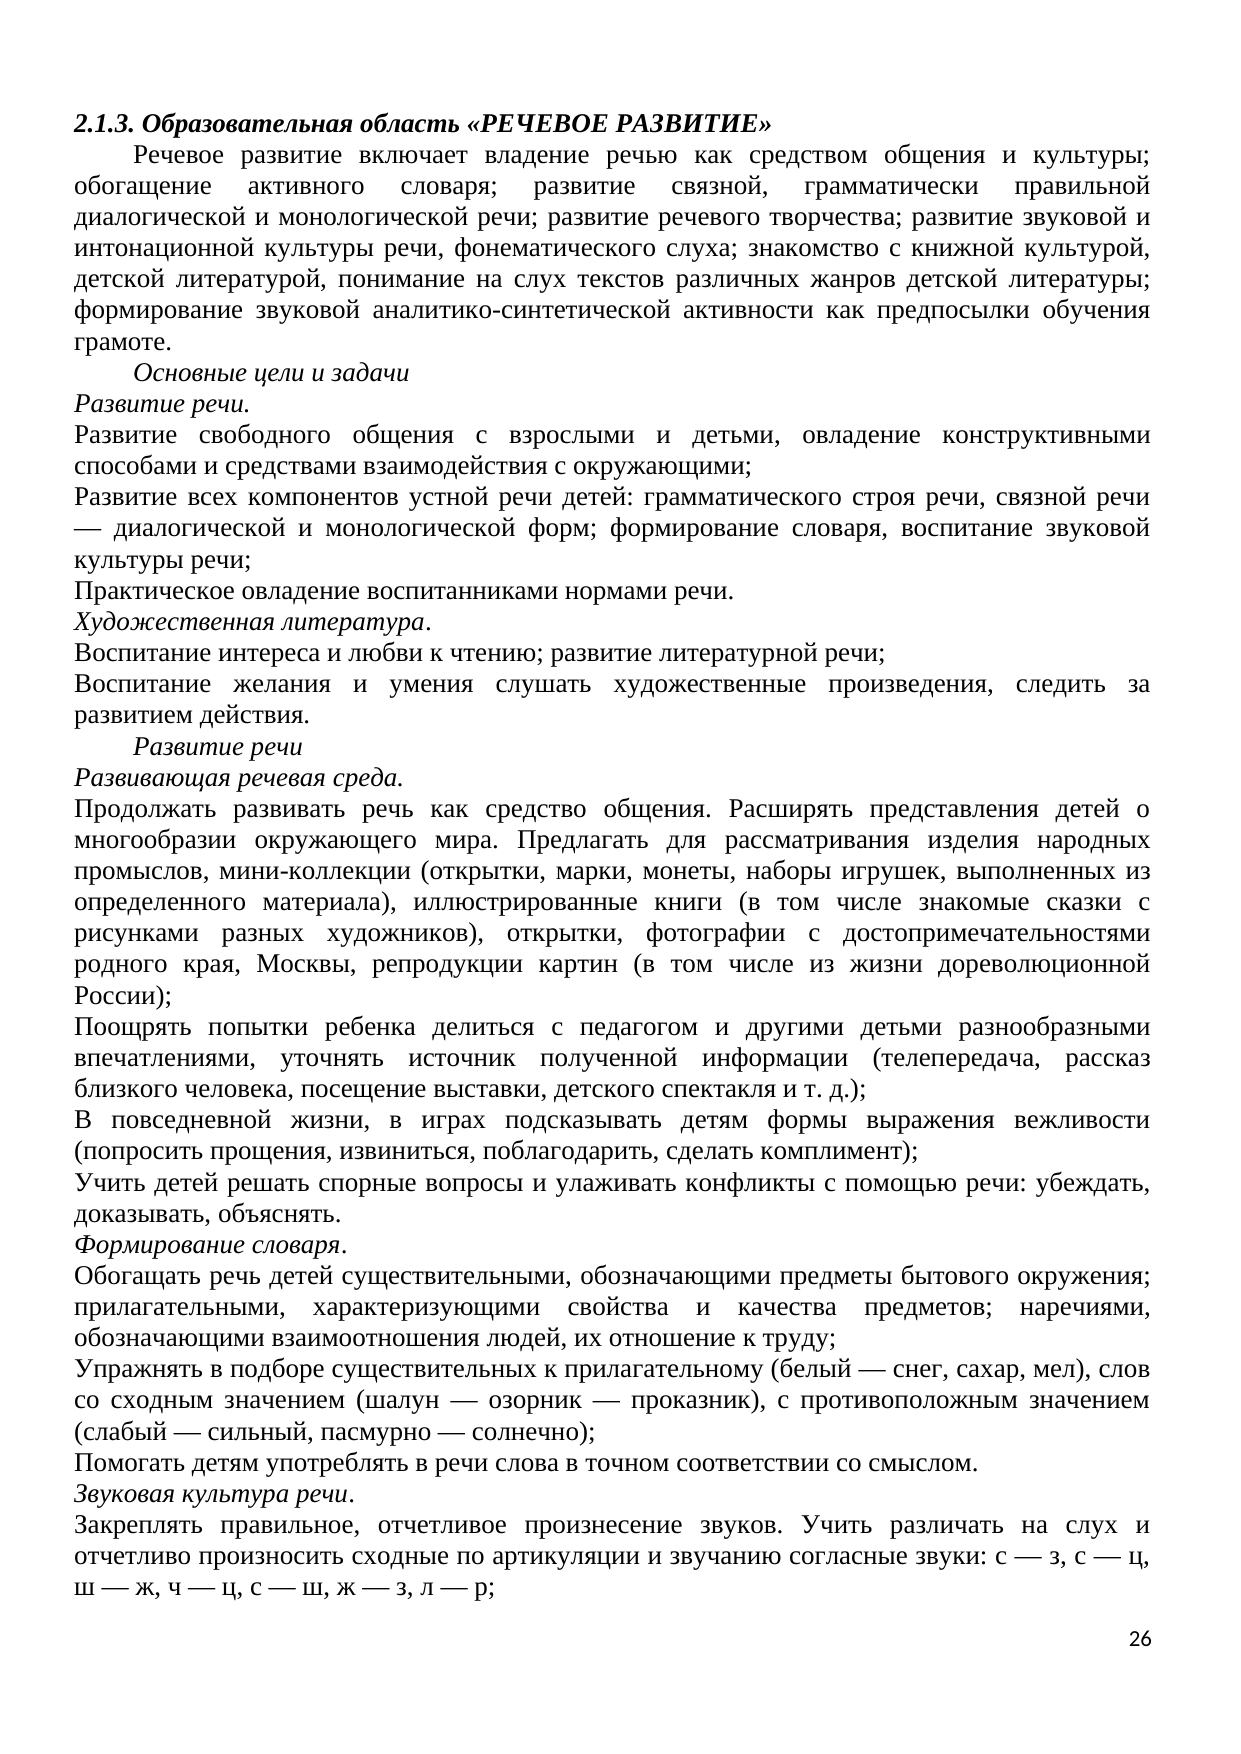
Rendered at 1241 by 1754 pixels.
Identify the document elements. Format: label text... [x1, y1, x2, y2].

text Развитие всех компонентов устной речи детей: грамматического строя речи, связной речи — диалогической и монологической форм; формирование словаря, воспитание звуковой культуры речи; [74, 480, 1152, 574]
text Упражнять в подборе существительных к прилагательному (белый — снег, сахар, мел), слов со сходным значением (шалун — озорник — проказник), с противоположным значением (слабый — сильный, пасмурно — солнечно); [74, 1352, 1152, 1446]
text Обогащать речь детей существительными, обозначающими предметы бытового окружения; прилагательными, характеризующими свойства и качества предметов; наречиями, обозначающими взаимоотношения людей, их отношение к труду; [74, 1259, 1152, 1352]
text Развитие речи. [74, 387, 1152, 418]
text 2.1.3. Образовательная область «РЕЧЕВОЕ РАЗВИТИЕ» [74, 107, 1152, 138]
text Воспитание интереса и любви к чтению; развитие литературной речи; [74, 636, 1152, 667]
text Учить детей решать спорные вопросы и улаживать конфликты с помощью речи: убеждать, доказывать, объяснять. [74, 1166, 1152, 1228]
text Поощрять попытки ребенка делиться с педагогом и другими детьми разнообразными впечатлениями, уточнять источник полученной информации (телепередача, рассказ близкого человека, посещение выставки, детского спектакля и т. д.); [74, 1010, 1152, 1103]
text Закреплять правильное, отчетливое произнесение звуков. Учить различать на слух и отчетливо произносить сходные по артикуляции и звучанию согласные звуки: с — з, с — ц, ш — ж, ч — ц, с — ш, ж — з, л — р; [74, 1508, 1152, 1602]
text Продолжать развивать речь как средство общения. Расширять представления детей о многообразии окружающего мира. Предлагать для рассматривания изделия народных промыслов, мини-коллекции (открытки, марки, монеты, наборы игрушек, выполненных из определенного материала), иллюстрированные книги (в том числе знакомые сказки с рисунками разных художников), открытки, фотографии с достопримечательностями родного края, Москвы, репродукции картин (в том числе из жизни дореволюционной России); [74, 792, 1152, 1010]
text Воспитание желания и умения слушать художественные произведения, следить за развитием действия. [74, 667, 1152, 729]
text Художественная литература. [74, 605, 1152, 636]
text Развивающая речевая среда. [74, 761, 1152, 792]
text Развитие свободного общения с взрослыми и детьми, овладение конструктивными способами и средствами взаимодействия с окружающими; [74, 418, 1152, 480]
text Развитие речи [74, 729, 1152, 761]
text Формирование словаря. [74, 1228, 1152, 1259]
text Практическое овладение воспитанниками нормами речи. [74, 574, 1152, 605]
text Основные цели и задачи [74, 356, 1152, 387]
text Речевое развитие включает владение речью как средством общения и культуры; обогащение активного словаря; развитие связной, грамматически правильной диалогической и монологической речи; развитие речевого творчества; развитие звуковой и интонационной культуры речи, фонематического слуха; знакомство с книжной культурой, детской литературой, понимание на слух текстов различных жанров детской литературы; формирование звуковой аналитико-синтетической активности как предпосылки обучения грамоте. [74, 138, 1152, 356]
text Помогать детям употреблять в речи слова в точном соответствии со смыслом. [74, 1446, 1152, 1477]
text Звуковая культура речи. [74, 1477, 1152, 1508]
text В повседневной жизни, в играх подсказывать детям формы выражения вежливости (попросить прощения, извиниться, поблагодарить, сделать комплимент); [74, 1103, 1152, 1166]
